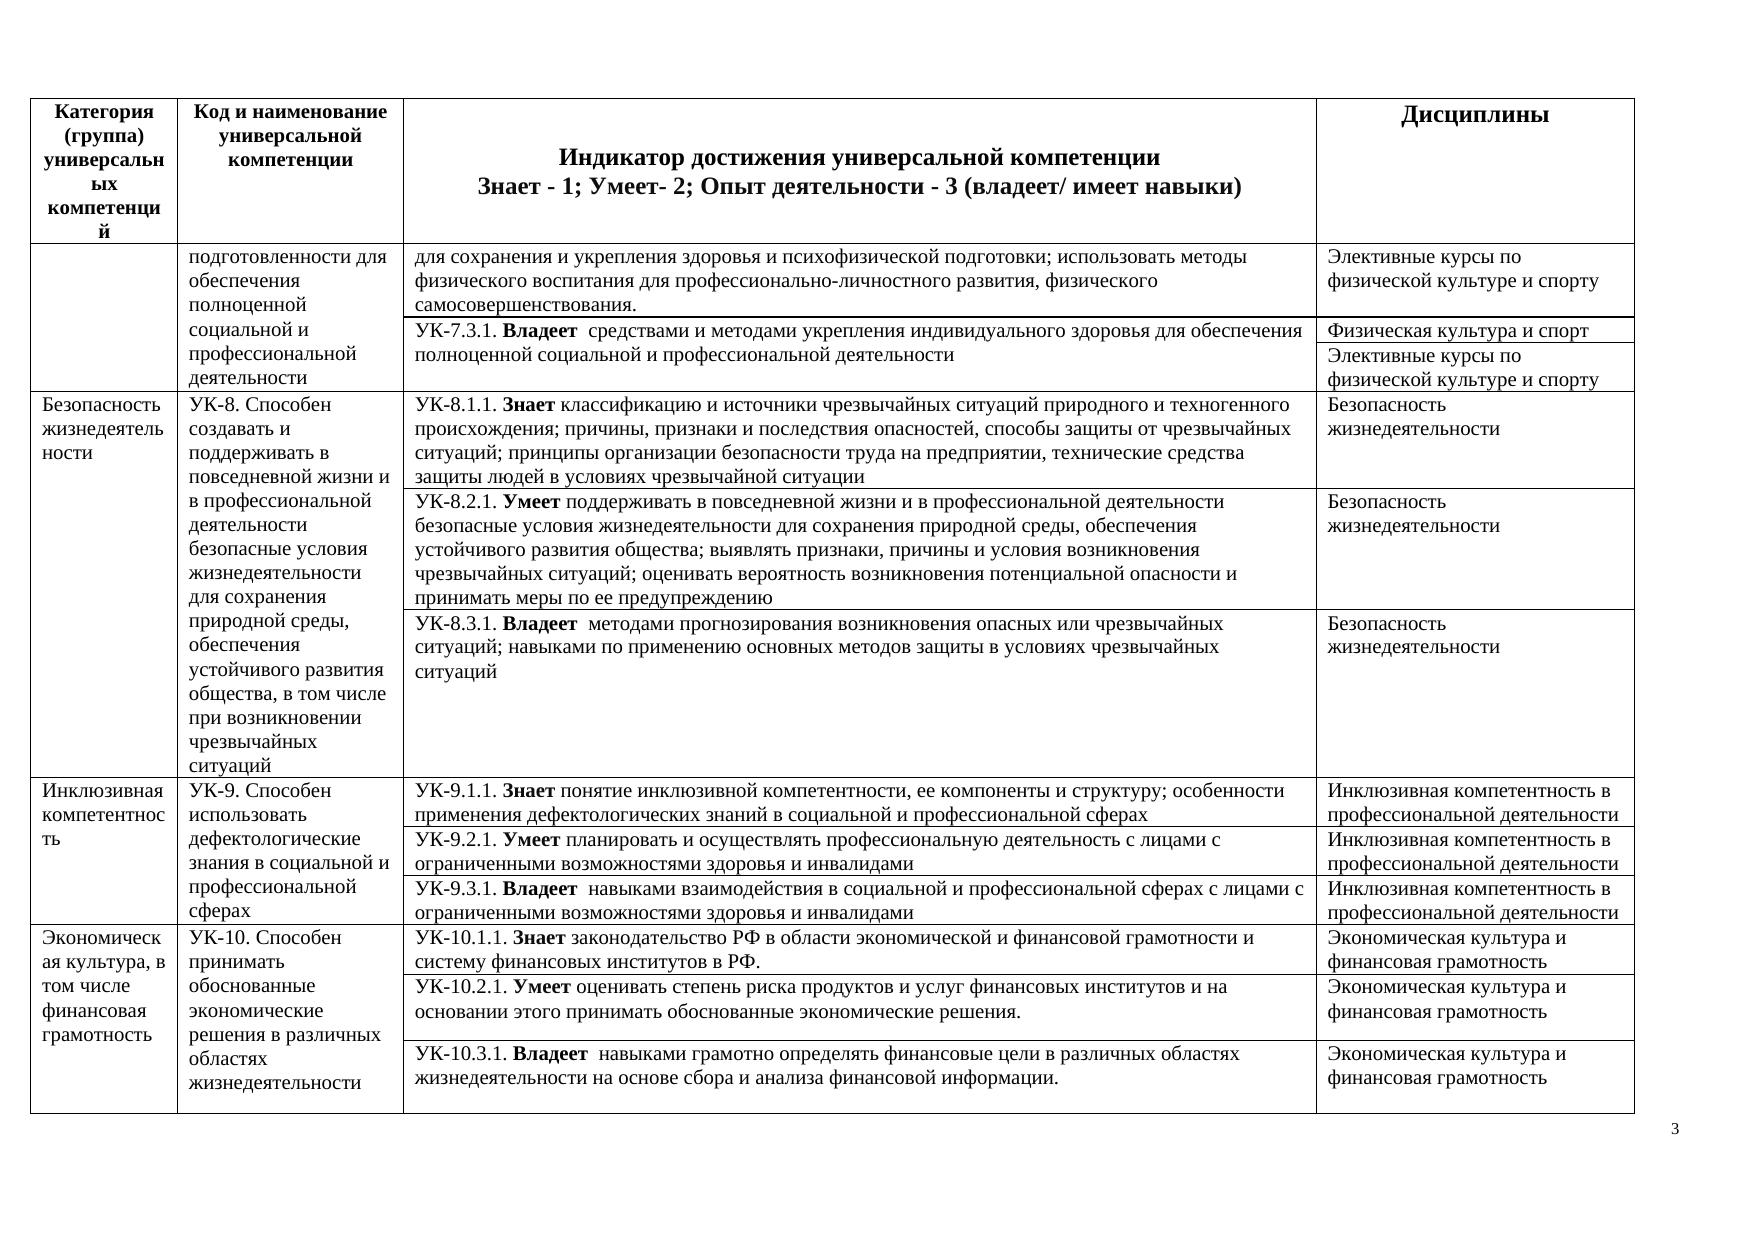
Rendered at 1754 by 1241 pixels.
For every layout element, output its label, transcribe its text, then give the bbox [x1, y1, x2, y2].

table_cell Инклюзивная компетентность в профессиональной деятельности [1317, 778, 1634, 826]
table_cell УК-8.2.1. Умеет поддерживать в повседневной жизни и в профессиональной деятельности безопасные условия жизнедеятельности для сохранения природной среды, обеспечения устойчивого развития общества; выявлять признаки, причины и условия возникновения чрезвычайных ситуаций; оценивать вероятность возникновения потенциальной опасности и принимать меры по ее предупреждению [404, 489, 1316, 609]
table_cell УК-8. Способен создавать и поддерживать в повседневной жизни и в профессиональной деятельности безопасные условия жизнедеятельности для сохранения природной среды, обеспечения устойчивого развития общества, в том числе при возникновении чрезвычайных ситуаций [178, 392, 403, 777]
table_cell Экономическая культура и финансовая грамотность [1317, 975, 1634, 1039]
table_cell Безопасность жизнедеятельности [1317, 610, 1634, 777]
table_cell УК-10.3.1. Владеет навыками грамотно определять финансовые цели в различных областях жизнедеятельности на основе сбора и анализа финансовой информации. [404, 1041, 1316, 1112]
table_cell Безопасность жизнедеятельности [1317, 392, 1634, 488]
table_cell УК-9.3.1. Владеет навыками взаимодействия в социальной и профессиональной сферах с лицами с ограниченными возможностями здоровья и инвалидами [404, 876, 1316, 924]
table_cell УК-10.1.1. Знает законодательство РФ в области экономической и финансовой грамотности и систему финансовых институтов в РФ. [404, 925, 1316, 973]
table_cell УК-10. Способен принимать обоснованные экономические решения в различных областях жизнедеятельности [178, 925, 403, 1112]
table_header Дисциплины [1317, 99, 1634, 243]
table_cell Экономическая культура и финансовая грамотность [1317, 925, 1634, 973]
table_cell УК-8.3.1. Владеет методами прогнозирования возникновения опасных или чрезвычайных ситуаций; навыками по применению основных методов защиты в условиях чрезвычайных ситуаций [404, 610, 1316, 777]
table_cell Безопасность жизнедеятельности [1317, 489, 1634, 609]
table_cell Элективные курсы по физической культуре и спорту [1317, 244, 1634, 316]
table_cell УК-9.1.1. Знает понятие инклюзивной компетентности, ее компоненты и структуру; особенности применения дефектологических знаний в социальной и профессиональной сферах [404, 778, 1316, 826]
table_cell УК-9. Способен использовать дефектологические знания в социальной и профессиональной сферах [178, 778, 403, 924]
table_cell УК-8.1.1. Знает классификацию и источники чрезвычайных ситуаций природного и техногенного происхождения; причины, признаки и последствия опасностей, способы защиты от чрезвычайных ситуаций; принципы организации безопасности труда на предприятии, технические средства защиты людей в условиях чрезвычайной ситуации [404, 392, 1316, 488]
table_cell Инклюзивная компетентность [31, 778, 177, 924]
table_cell Инклюзивная компетентность в профессиональной деятельности [1317, 876, 1634, 924]
table_cell Физическая культура и спорт [1317, 318, 1634, 342]
table_cell Экономическая культура и финансовая грамотность [1317, 1041, 1634, 1112]
table_cell Элективные курсы по физической культуре и спорту [1317, 343, 1634, 391]
table_cell Экономическая культура, в том числе финансовая грамотность [31, 925, 177, 1112]
table_cell УК-9.2.1. Умеет планировать и осуществлять профессиональную деятельность с лицами с ограниченными возможностями здоровья и инвалидами [404, 827, 1316, 875]
table_cell УК-10.2.1. Умеет оценивать степень риска продуктов и услуг финансовых институтов и на основании этого принимать обоснованные экономические решения. [404, 975, 1316, 1039]
table_header Индикатор достижения универсальной компетенции Знает - 1; Умеет- 2; Опыт деятельности - 3 (владеет/ имеет навыки) [404, 99, 1316, 243]
table_header Категория (группа) универсальных компетенций [31, 99, 177, 243]
table_cell УК-7.3.1. Владеет средствами и методами укрепления индивидуального здоровья для обеспечения полноценной социальной и профессиональной деятельности [404, 318, 1316, 391]
table_cell Безопасность жизнедеятельности [31, 392, 177, 777]
table_cell Инклюзивная компетентность в профессиональной деятельности [1317, 827, 1634, 875]
table_header Код и наименование универсальной компетенции [178, 99, 403, 243]
